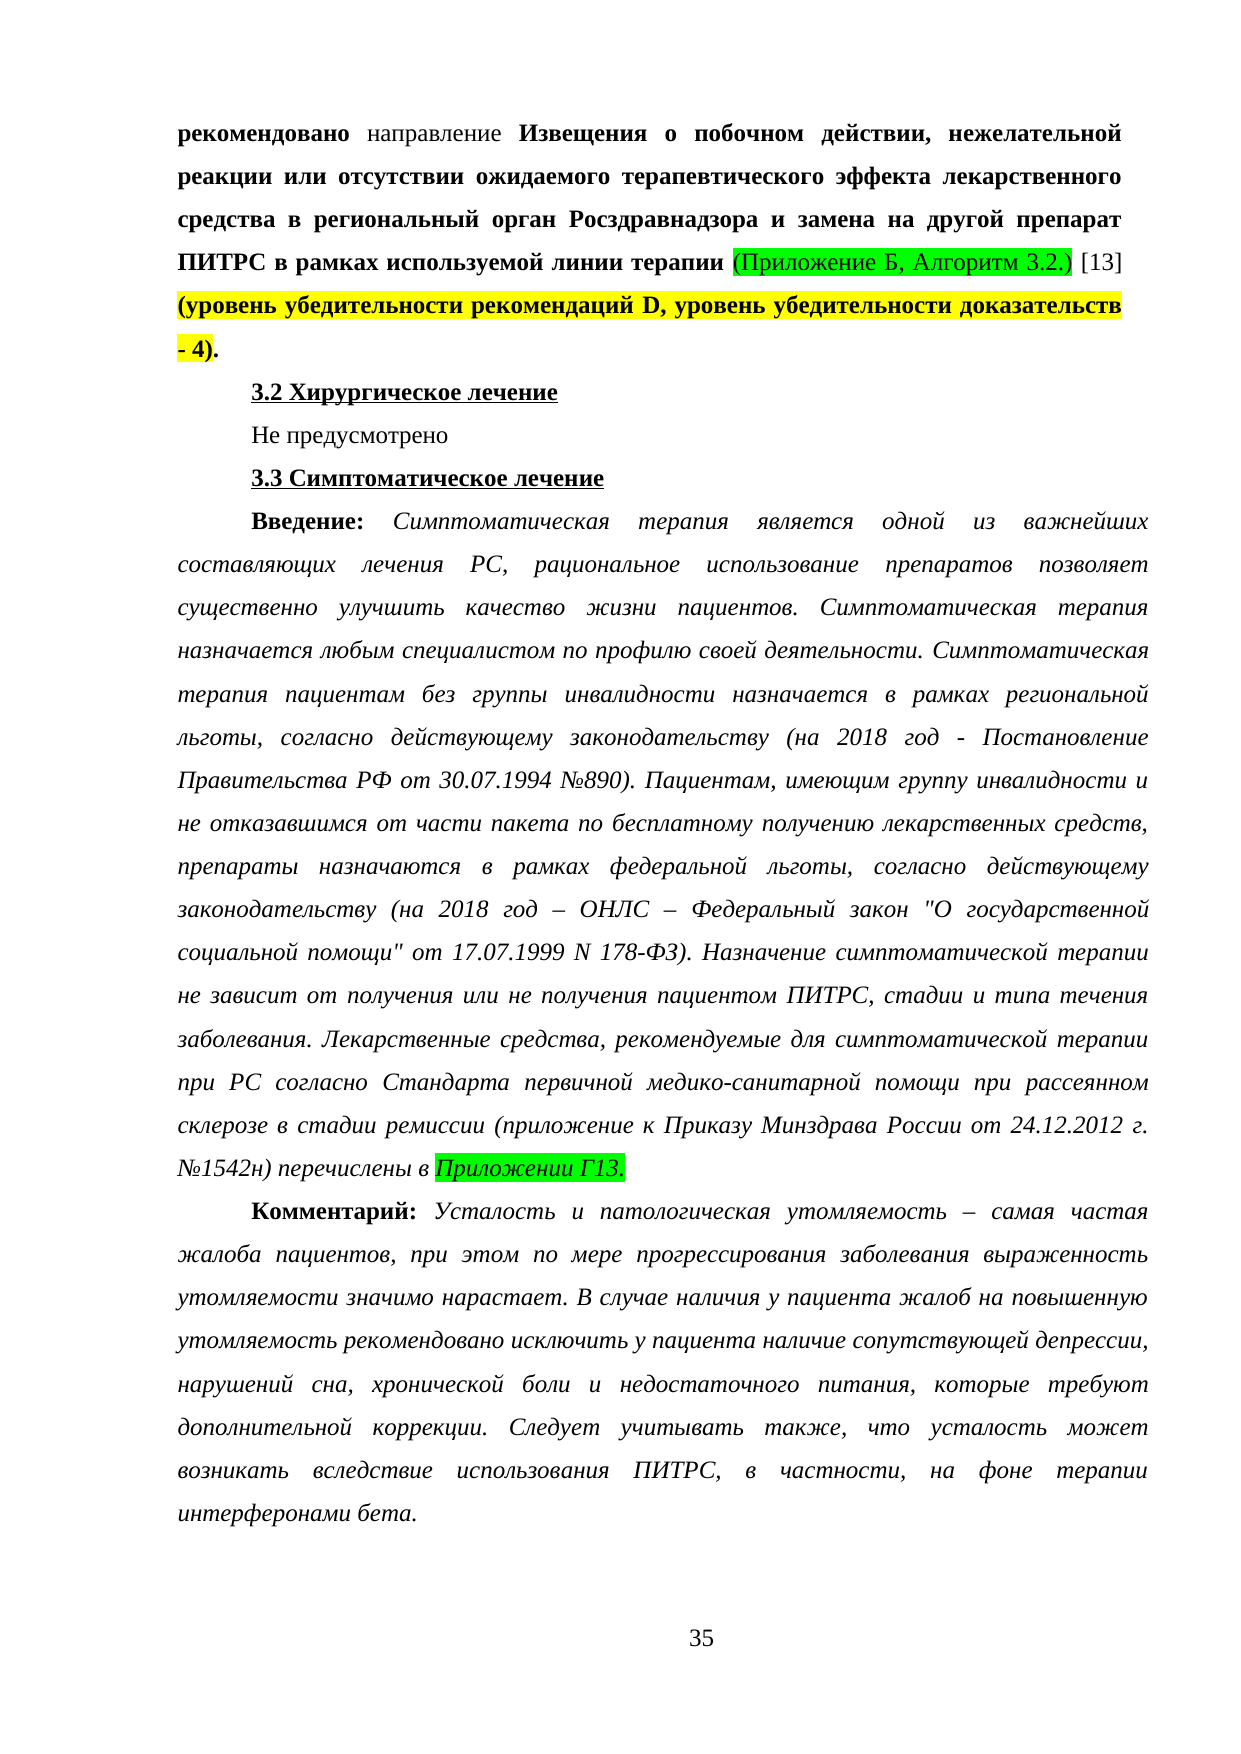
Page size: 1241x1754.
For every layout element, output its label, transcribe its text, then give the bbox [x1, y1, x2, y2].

text Введение: Симптоматическая терапия является одной из важнейших составляющих лечения РС, рациональное использование препаратов позволяет существенно улучшить качество жизни пациентов. Симптоматическая терапия назначается любым специалистом по профилю своей деятельности. Симптоматическая терапия пациентам без группы инвалидности назначается в рамках региональной льготы, согласно действующему законодательству (на 2018 год - Постановление Правительства РФ от 30.07.1994 №890). Пациентам, имеющим группу инвалидности и не отказавшимся от части пакета по бесплатному получению лекарственных средств, препараты назначаются в рамках федеральной льготы, согласно действующему законодательству (на 2018 год – ОНЛС – Федеральный закон "О государственной социальной помощи" от 17.07.1999 N 178-ФЗ). Назначение симптоматической терапии не зависит от получения или не получения пациентом ПИТРС, стадии и типа течения заболевания. Лекарственные средства, рекомендуемые для симптоматической терапии при РС согласно Стандарта первичной медико-санитарной помощи при рассеянном склерозе в стадии ремиссии (приложение к Приказу Минздрава России от 24.12.2012 г. №1542н) перечислены в Приложении Г13. [177, 506, 1152, 1182]
subtitle 3.2 Хирургическое лечение [237, 377, 1152, 406]
text Комментарий: Усталость и патологическая утомляемость – самая частая жалоба пациентов, при этом по мере прогрессирования заболевания выраженность утомляемости значимо нарастает. В случае наличия у пациента жалоб на повышенную утомляемость рекомендовано исключить у пациента наличие сопутствующей депрессии, нарушений сна, хронической боли и недостаточного питания, которые требуют дополнительной коррекции. Следует учитывать также, что усталость может возникать вследствие использования ПИТРС, в частности, на фоне терапии интерферонами бета. [177, 1196, 1152, 1527]
subtitle 3.3 Симптоматическое лечение [237, 463, 1152, 492]
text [177, 118, 1122, 291]
text Не предусмотрено [177, 420, 1152, 449]
